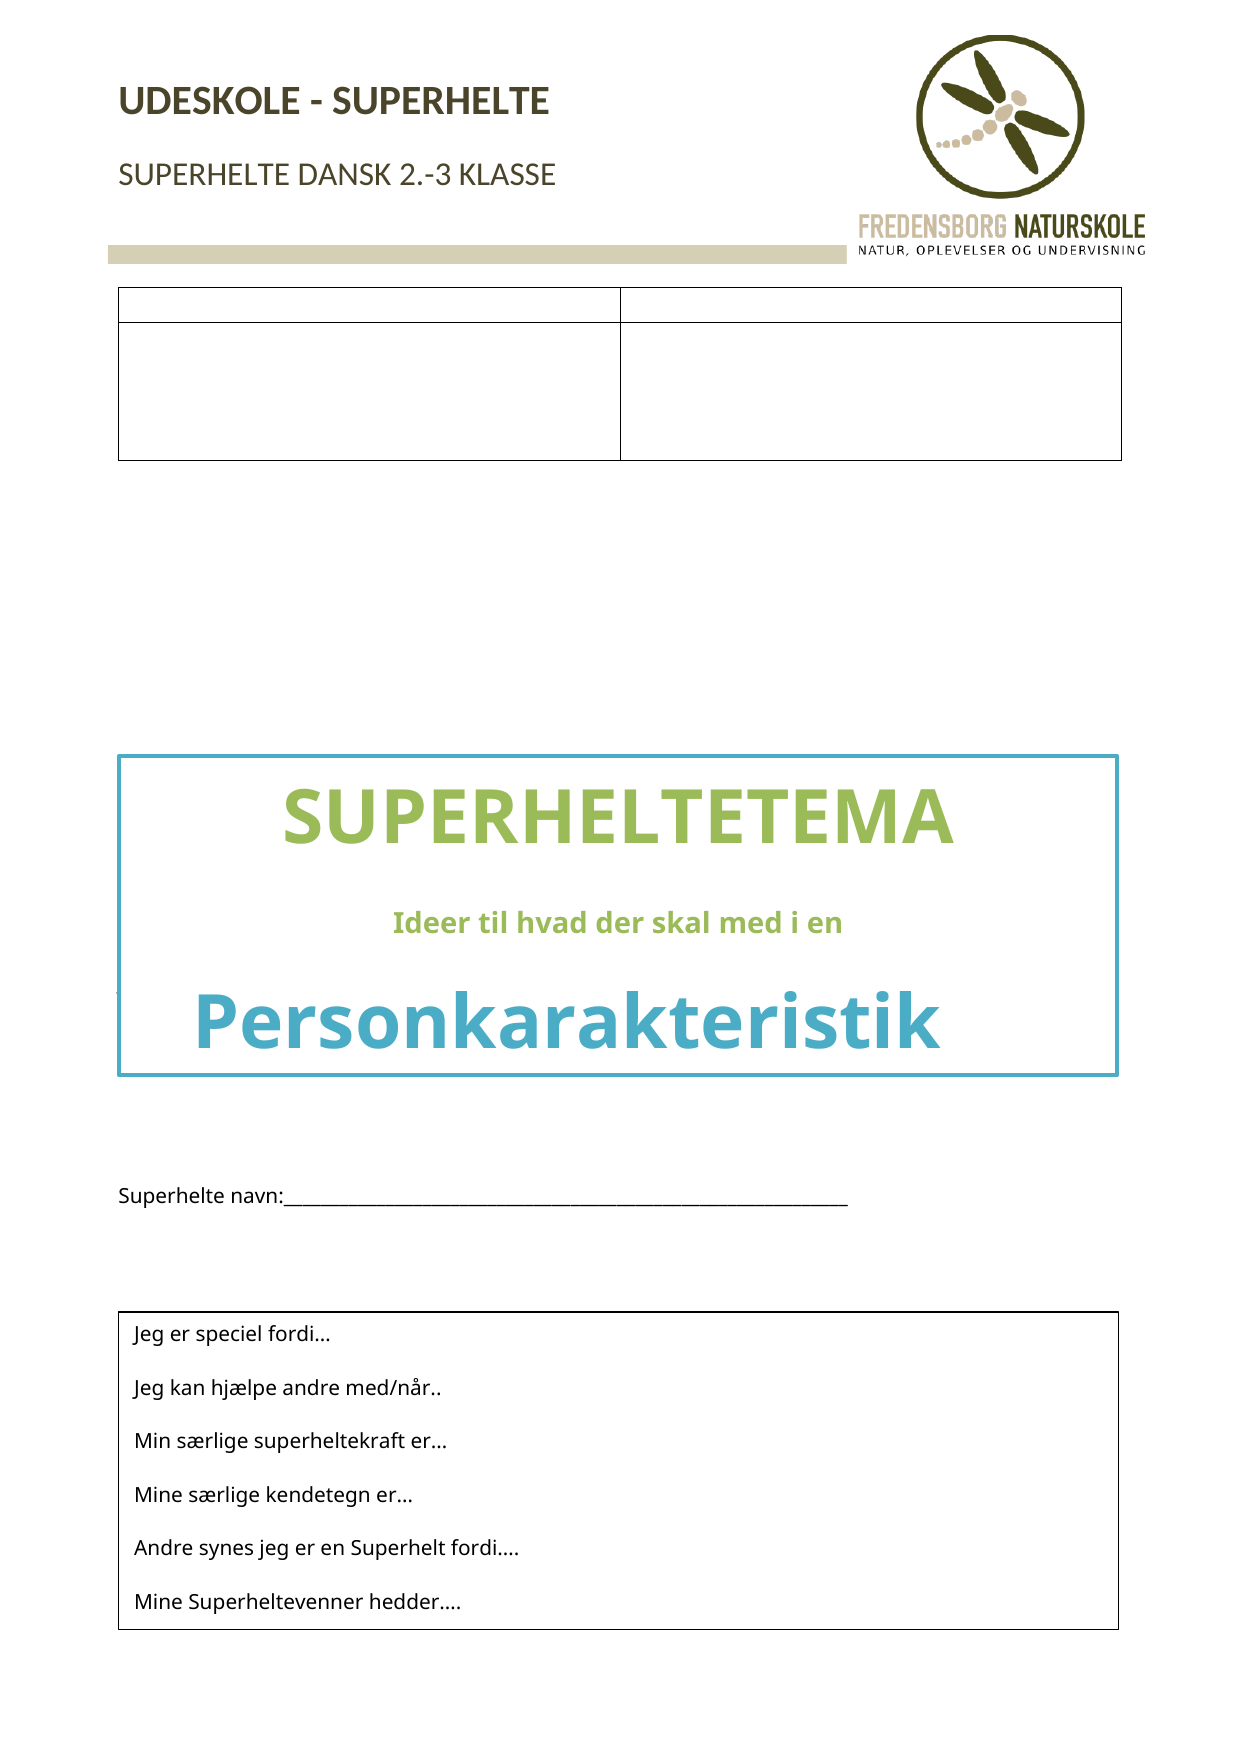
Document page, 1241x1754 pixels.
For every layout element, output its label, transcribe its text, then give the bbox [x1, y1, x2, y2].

picture [857, 35, 1145, 260]
picture [107, 245, 847, 264]
text Superhelte navn:_____________________________________________________________ [118, 1182, 1122, 1210]
table_cell [621, 288, 1121, 322]
table_cell [119, 323, 620, 459]
table_cell [119, 288, 620, 322]
table_cell [621, 323, 1121, 459]
